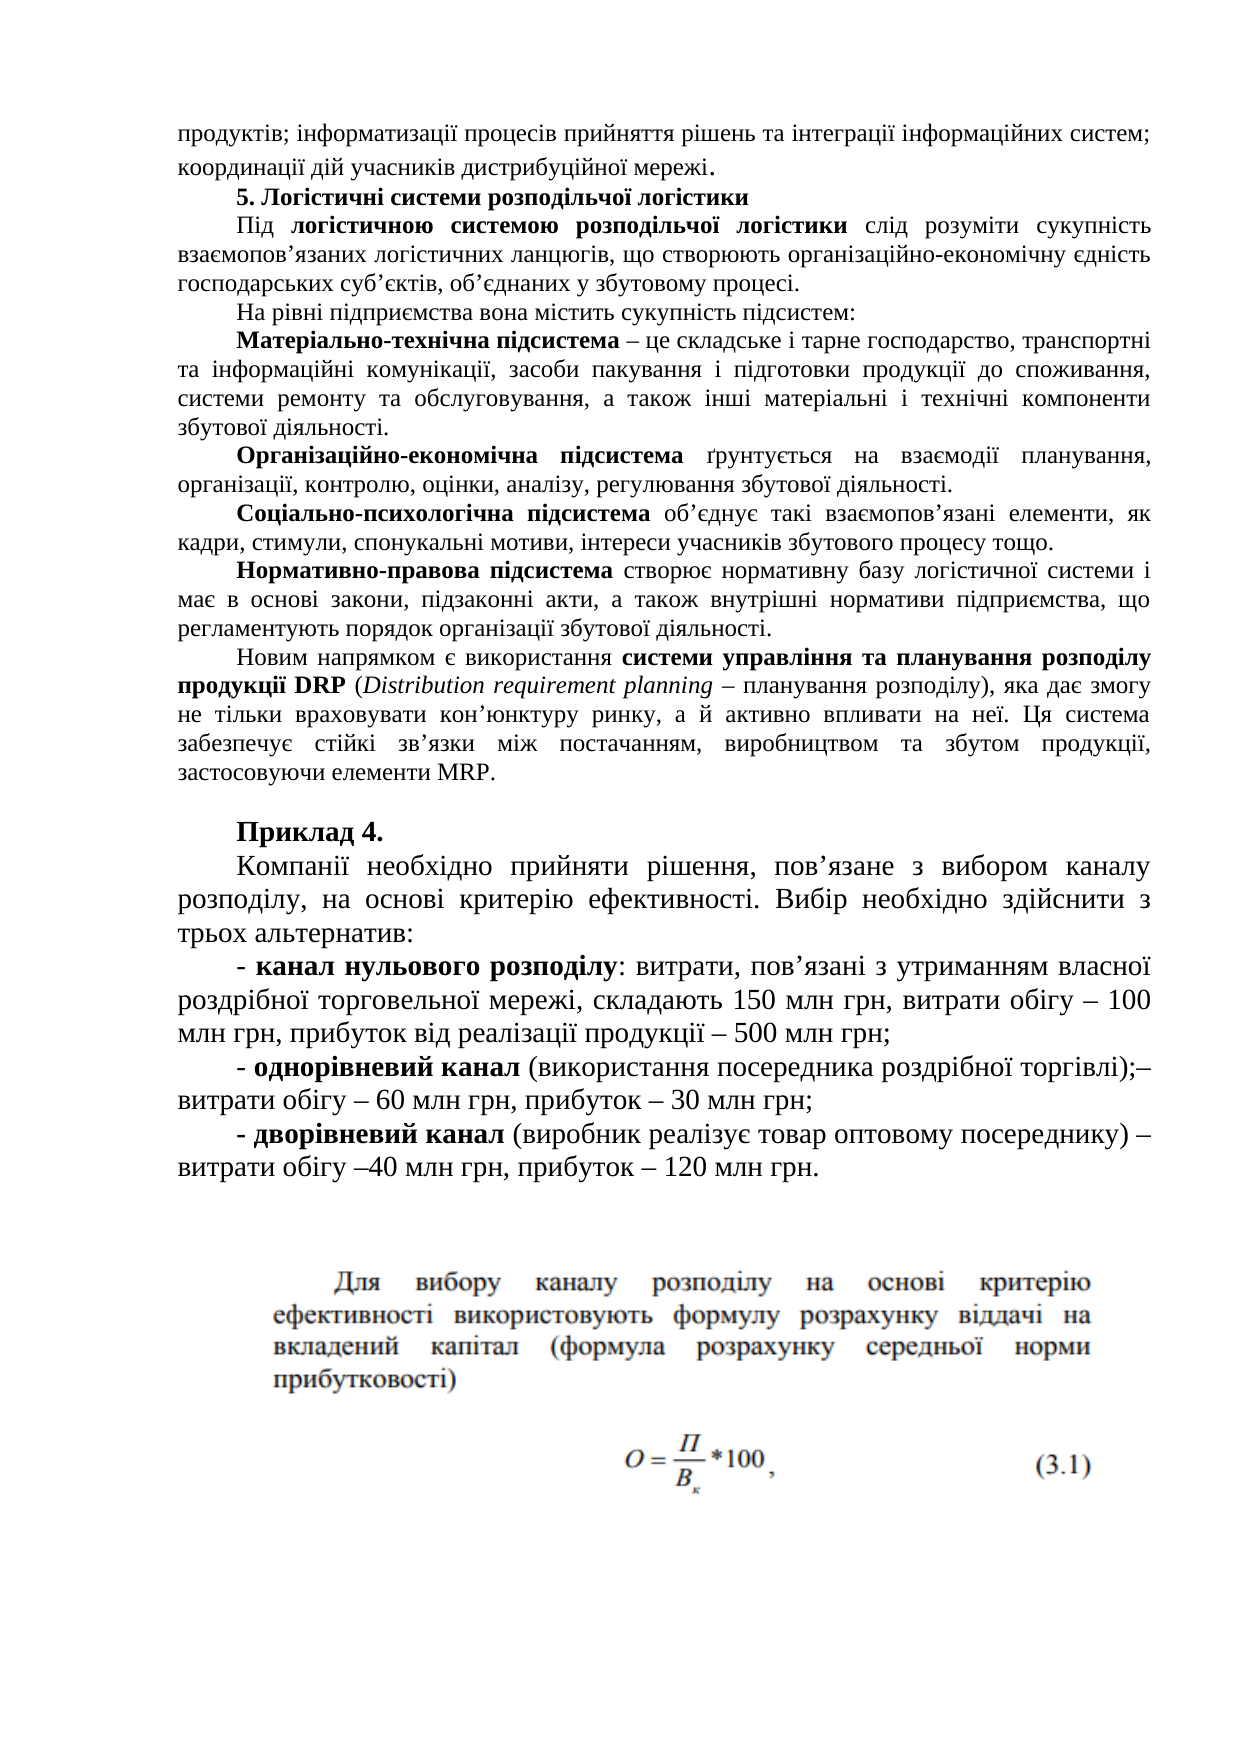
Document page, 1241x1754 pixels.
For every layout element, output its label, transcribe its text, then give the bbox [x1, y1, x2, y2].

text Матеріально-технічна підсистема – це складське і тарне господарство, транспортні та інформаційні комунікації, засоби пакування і підготовки продукції до споживання, системи ремонту та обслуговування, а також інші матеріальні і технічні компоненти збутової діяльності. [177, 325, 1152, 440]
text Приклад 4. [177, 814, 1152, 848]
text 5. Логістичні системи розподільчої логістики [177, 182, 1152, 210]
text Нормативно-правова підсистема створює нормативну базу логістичної системи і має в основі закони, підзаконні акти, а також внутрішні нормативи підприємства, що регламентують порядок організації збутової діяльності. [177, 555, 1152, 642]
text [177, 118, 1152, 182]
text Новим напрямком є використання системи управління та планування розподілу продукції DRP (Distribution requirement planning – планування розподілу), яка дає змогу не тільки враховувати кон’юнктуру ринку, а й активно впливати на неї. Ця система забезпечує стійкі зв’язки між постачанням, виробництвом та збутом продукції, застосовуючи елементи MRP. [177, 642, 1152, 785]
text Організаційно-економічна підсистема ґрунтується на взаємодії планування, організації, контролю, оцінки, аналізу, регулювання збутової діяльності. [177, 440, 1152, 498]
text Під логістичною системою розподільчої логістики слід розуміти сукупність взаємопов’язаних логістичних ланцюгів, що створюють організаційно-економічну єдність господарських суб’єктів, об’єднаних у збутовому процесі. [177, 210, 1152, 297]
text Компанії необхідно прийняти рішення, пов’язане з вибором каналу розподілу, на основі критерію ефективності. Вибір необхідно здійснити з трьох альтернатив: [177, 848, 1152, 948]
text Соціально-психологічна підсистема об’єднує такі взаємопов’язані елементи, як кадри, стимули, спонукальні мотиви, інтереси учасників збутового процесу тощо. [177, 498, 1152, 555]
text На рівні підприємства вона містить сукупність підсистем: [177, 297, 1152, 325]
picture [236, 1231, 1124, 1530]
text - дворівневий канал (виробник реалізує товар оптовому посереднику) – витрати обігу –40 млн грн, прибуток – 120 млн грн. [177, 1116, 1152, 1183]
text - однорівневий канал (використання посередника роздрібної торгівлі);– витрати обігу – 60 млн грн, прибуток – 30 млн грн; [177, 1049, 1152, 1116]
text - канал нульового розподілу: витрати, пов’язані з утриманням власної роздрібної торговельної мережі, складають 150 млн грн, витрати обігу – 100 млн грн, прибуток від реалізації продукції – 500 млн грн; [177, 948, 1152, 1049]
